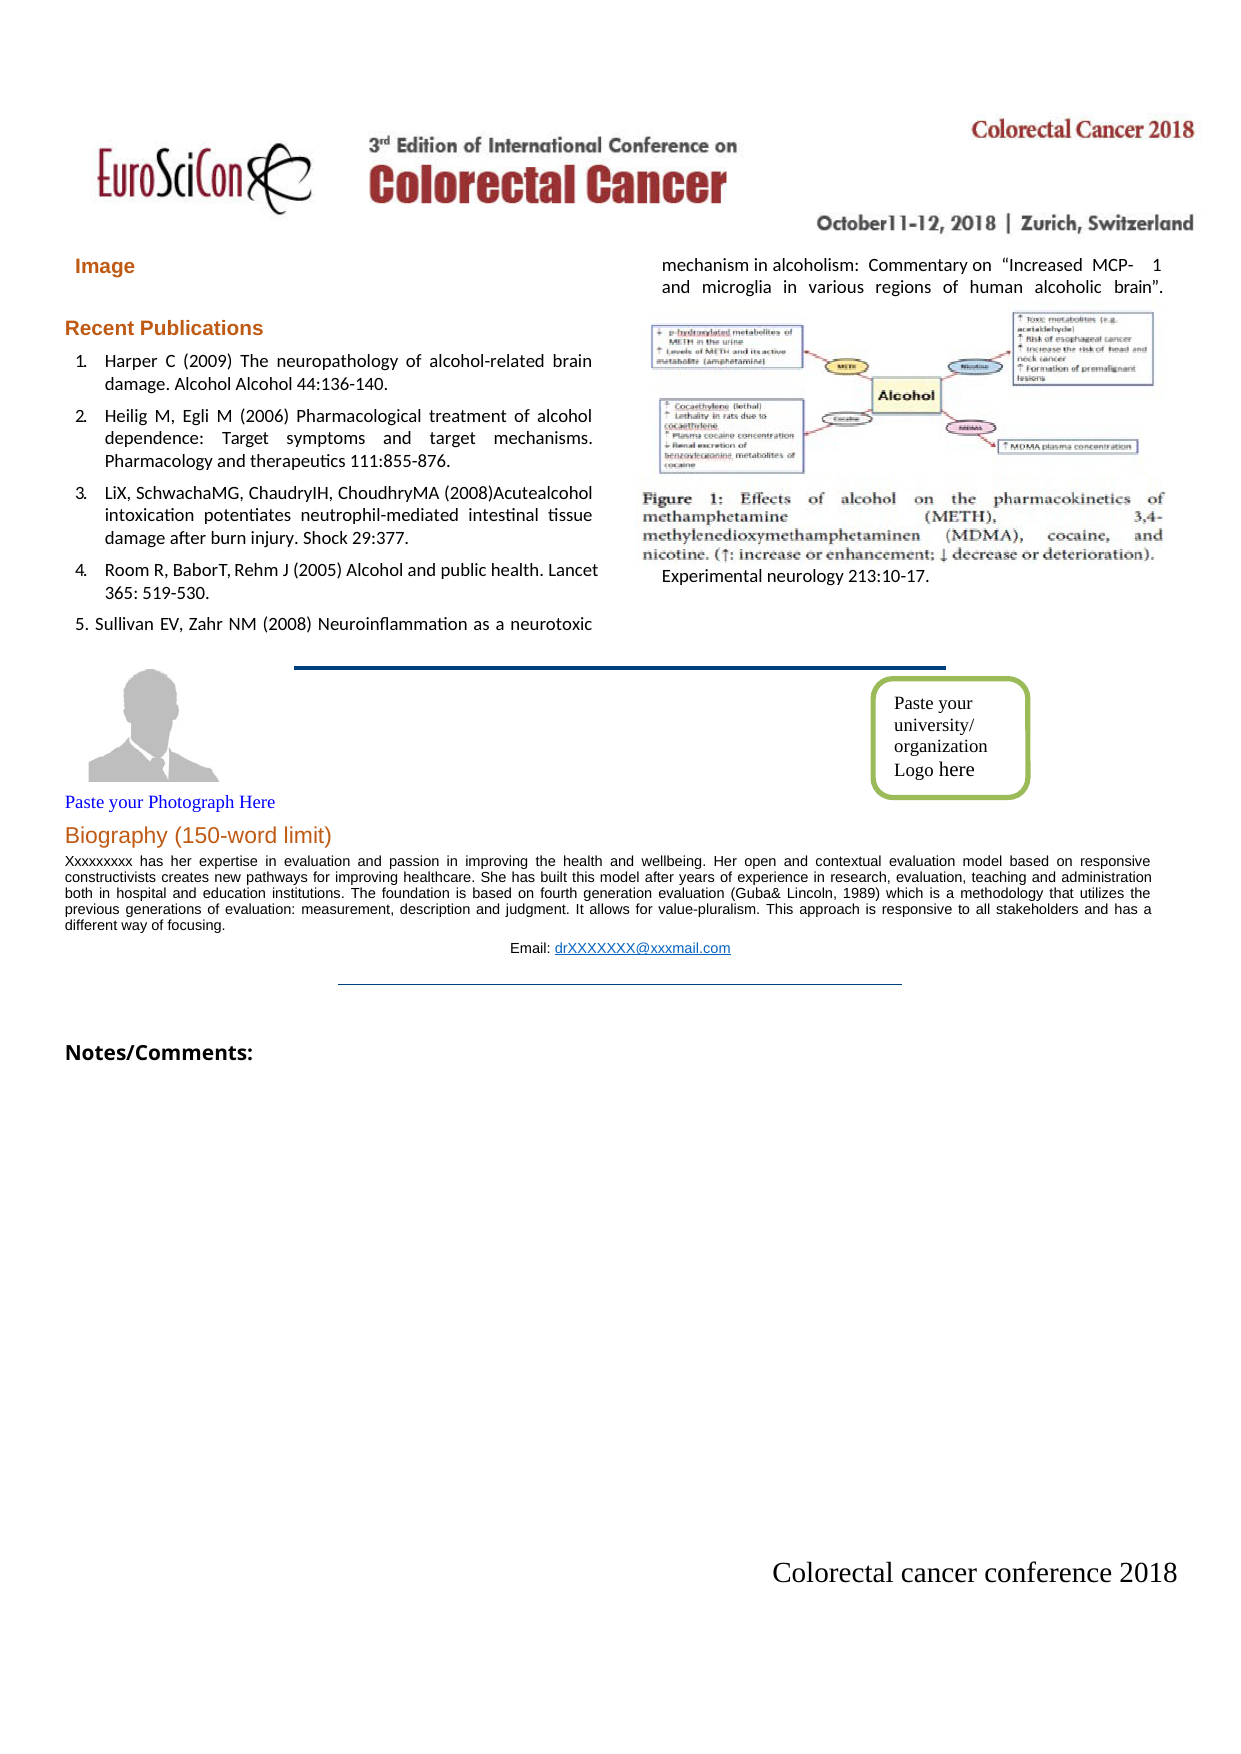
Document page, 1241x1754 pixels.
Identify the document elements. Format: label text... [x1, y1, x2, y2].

list Heilig M, Egli M (2006) Pharmacological treatment of alcohol dependence: Target symptoms and target mechanisms. Pharmacology and therapeutics 111:855-876. [75, 404, 593, 472]
text Biography (150-word limit) [64, 822, 737, 849]
text 365: 519-530. [104, 581, 607, 604]
list Harper C (2009) The neuropathology of alcohol-related brain damage. Alcohol Alcohol 44:136-140. [75, 350, 593, 395]
text Recent Publications [64, 297, 607, 339]
picture [635, 300, 1167, 565]
text Email: drXXXXXXX@xxxmail.com [504, 940, 737, 957]
text Notes/Comments: [64, 1038, 1178, 1067]
subtitle Image [75, 254, 607, 277]
list LiX, SchwachaMG, ChaudryIH, ChoudhryMA (2008)Acutealcohol intoxication potentiates neutrophil-mediated intestinal tissue damage after burn injury. Shock 29:377. [75, 481, 593, 549]
list Room R, BaborT, Rehm J (2005) Alcohol and public health. Lancet [75, 558, 607, 581]
text Xxxxxxxxx has her expertise in evaluation and passion in improving the health and wellbeing. Her open and contextual evaluation model based on responsive constructivists creates new pathways for improving healthcare. She has built this model after years of experience in research, evaluation, teaching and administration both in hospital and education institutions. The foundation is based on fourth generation evaluation (Guba& Lincoln, 1989) which is a methodology that utilizes the previous generations of evaluation: measurement, description and judgment. It allows for value-pluralism. This approach is responsive to all stakeholders and has a different way of focusing. [64, 853, 1154, 933]
picture [88, 669, 222, 782]
picture [64, 105, 1210, 254]
text Paste your Photograph Here [64, 791, 737, 813]
